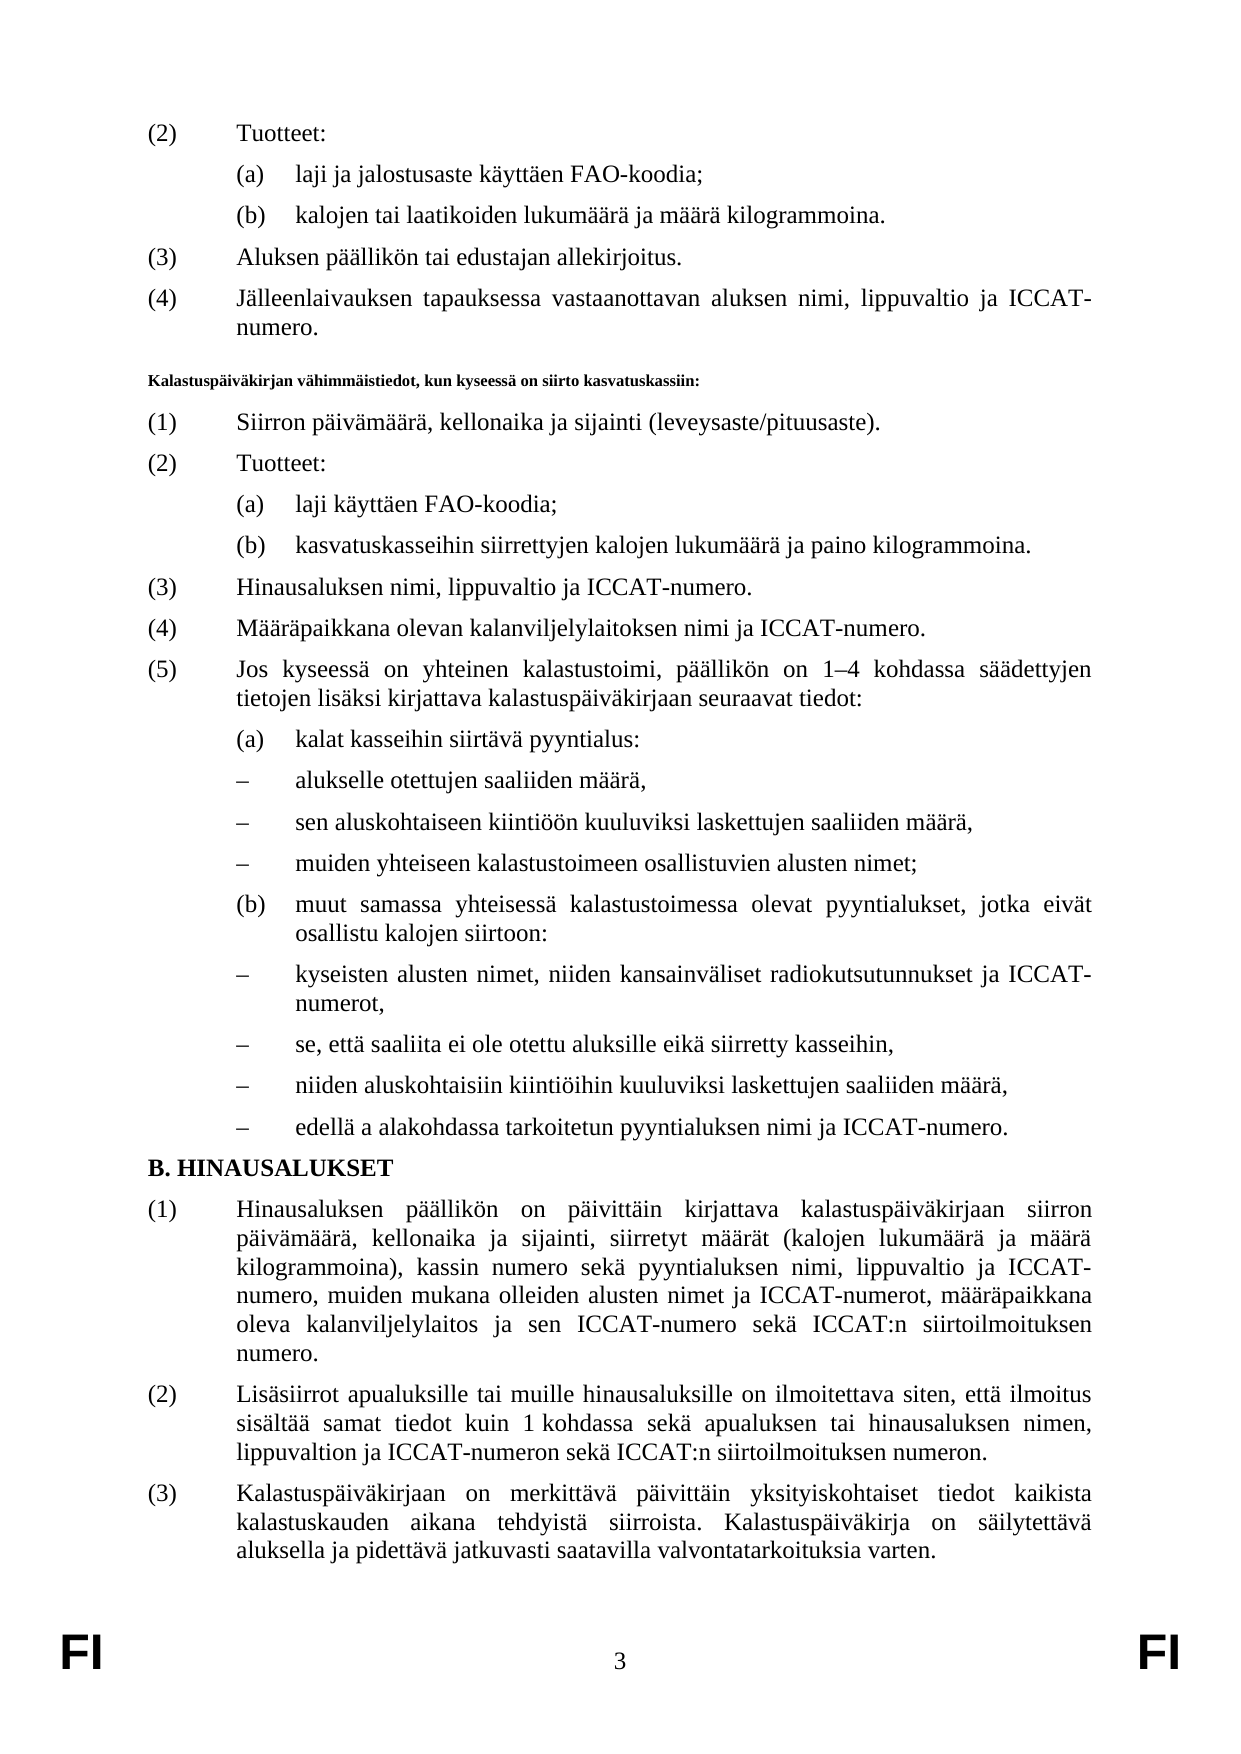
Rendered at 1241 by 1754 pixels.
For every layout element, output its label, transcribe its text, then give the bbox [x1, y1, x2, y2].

text Kalastuspäiväkirjan vähimmäistiedot, kun kyseessä on siirto kasvatuskassiin: [148, 353, 1093, 394]
text sen aluskohtaiseen kiintiöön kuuluviksi laskettujen saaliiden määrä, [236, 807, 1093, 835]
text muiden yhteiseen kalastustoimeen osallistuvien alusten nimet; [236, 848, 1093, 877]
text Hinausaluksen nimi, lippuvaltio ja ICCAT-numero. [148, 572, 1093, 600]
list Siirron päivämäärä, kellonaika ja sijainti (leveysaste/pituusaste). [148, 407, 1093, 435]
list Tuotteet: [148, 448, 1093, 477]
text Aluksen päällikön tai edustajan allekirjoitus. [148, 242, 1093, 271]
text se, että saaliita ei ole otettu aluksille eikä siirretty kasseihin, [236, 1029, 1093, 1058]
text kasvatuskasseihin siirrettyjen kalojen lukumäärä ja paino kilogrammoina. [236, 530, 1093, 559]
text kalojen tai laatikoiden lukumäärä ja määrä kilogrammoina. [236, 201, 1093, 229]
list Lisäsiirrot apualuksille tai muille hinausaluksille on ilmoitettava siten, että ilmoitus sisältää samat tiedot kuin 1 kohdassa sekä apualuksen tai hinausaluksen nimen, lippuvaltion ja ICCAT-numeron sekä ICCAT:n siirtoilmoituksen numeron. [148, 1379, 1093, 1465]
text alukselle otettujen saaliiden määrä, [236, 765, 1093, 794]
text kalat kasseihin siirtävä pyyntialus: [236, 724, 1093, 753]
text muut samassa yhteisessä kalastustoimessa olevat pyyntialukset, jotka eivät osallistu kalojen siirtoon: [236, 889, 1093, 947]
text kyseisten alusten nimet, niiden kansainväliset radiokutsutunnukset ja ICCAT-numerot, [236, 959, 1093, 1017]
text Jälleenlaivauksen tapauksessa vastaanottavan aluksen nimi, lippuvaltio ja ICCAT-numero. [148, 283, 1093, 341]
text edellä a alakohdassa tarkoitetun pyyntialuksen nimi ja ICCAT-numero. [236, 1112, 1093, 1140]
list Hinausaluksen päällikön on päivittäin kirjattava kalastuspäiväkirjaan siirron päivämäärä, kellonaika ja sijainti, siirretyt määrät (kalojen lukumäärä ja määrä kilogrammoina), kassin numero sekä pyyntialuksen nimi, lippuvaltio ja ICCAT-numero, muiden mukana olleiden alusten nimet ja ICCAT-numerot, määräpaikkana oleva kalanviljelylaitos ja sen ICCAT-numero sekä ICCAT:n siirtoilmoituksen numero. [148, 1194, 1093, 1367]
text Määräpaikkana olevan kalanviljelylaitoksen nimi ja ICCAT-numero. [148, 613, 1093, 642]
list Kalastuspäiväkirjaan on merkittävä päivittäin yksityiskohtaiset tiedot kaikista kalastuskauden aikana tehdyistä siirroista. Kalastuspäiväkirja on säilytettävä aluksella ja pidettävä jatkuvasti saatavilla valvontatarkoituksia varten. [148, 1478, 1093, 1564]
text niiden aluskohtaisiin kiintiöihin kuuluviksi laskettujen saaliiden määrä, [236, 1070, 1093, 1099]
list Tuotteet: [148, 118, 1093, 147]
text laji ja jalostusaste käyttäen FAO-koodia; [236, 159, 1093, 188]
text Jos kyseessä on yhteinen kalastustoimi, päällikön on 1–4 kohdassa säädettyjen tietojen lisäksi kirjattava kalastuspäiväkirjaan seuraavat tiedot: [148, 654, 1093, 712]
text laji käyttäen FAO-koodia; [236, 489, 1093, 518]
text B. HINAUSALUKSET [148, 1153, 1093, 1182]
